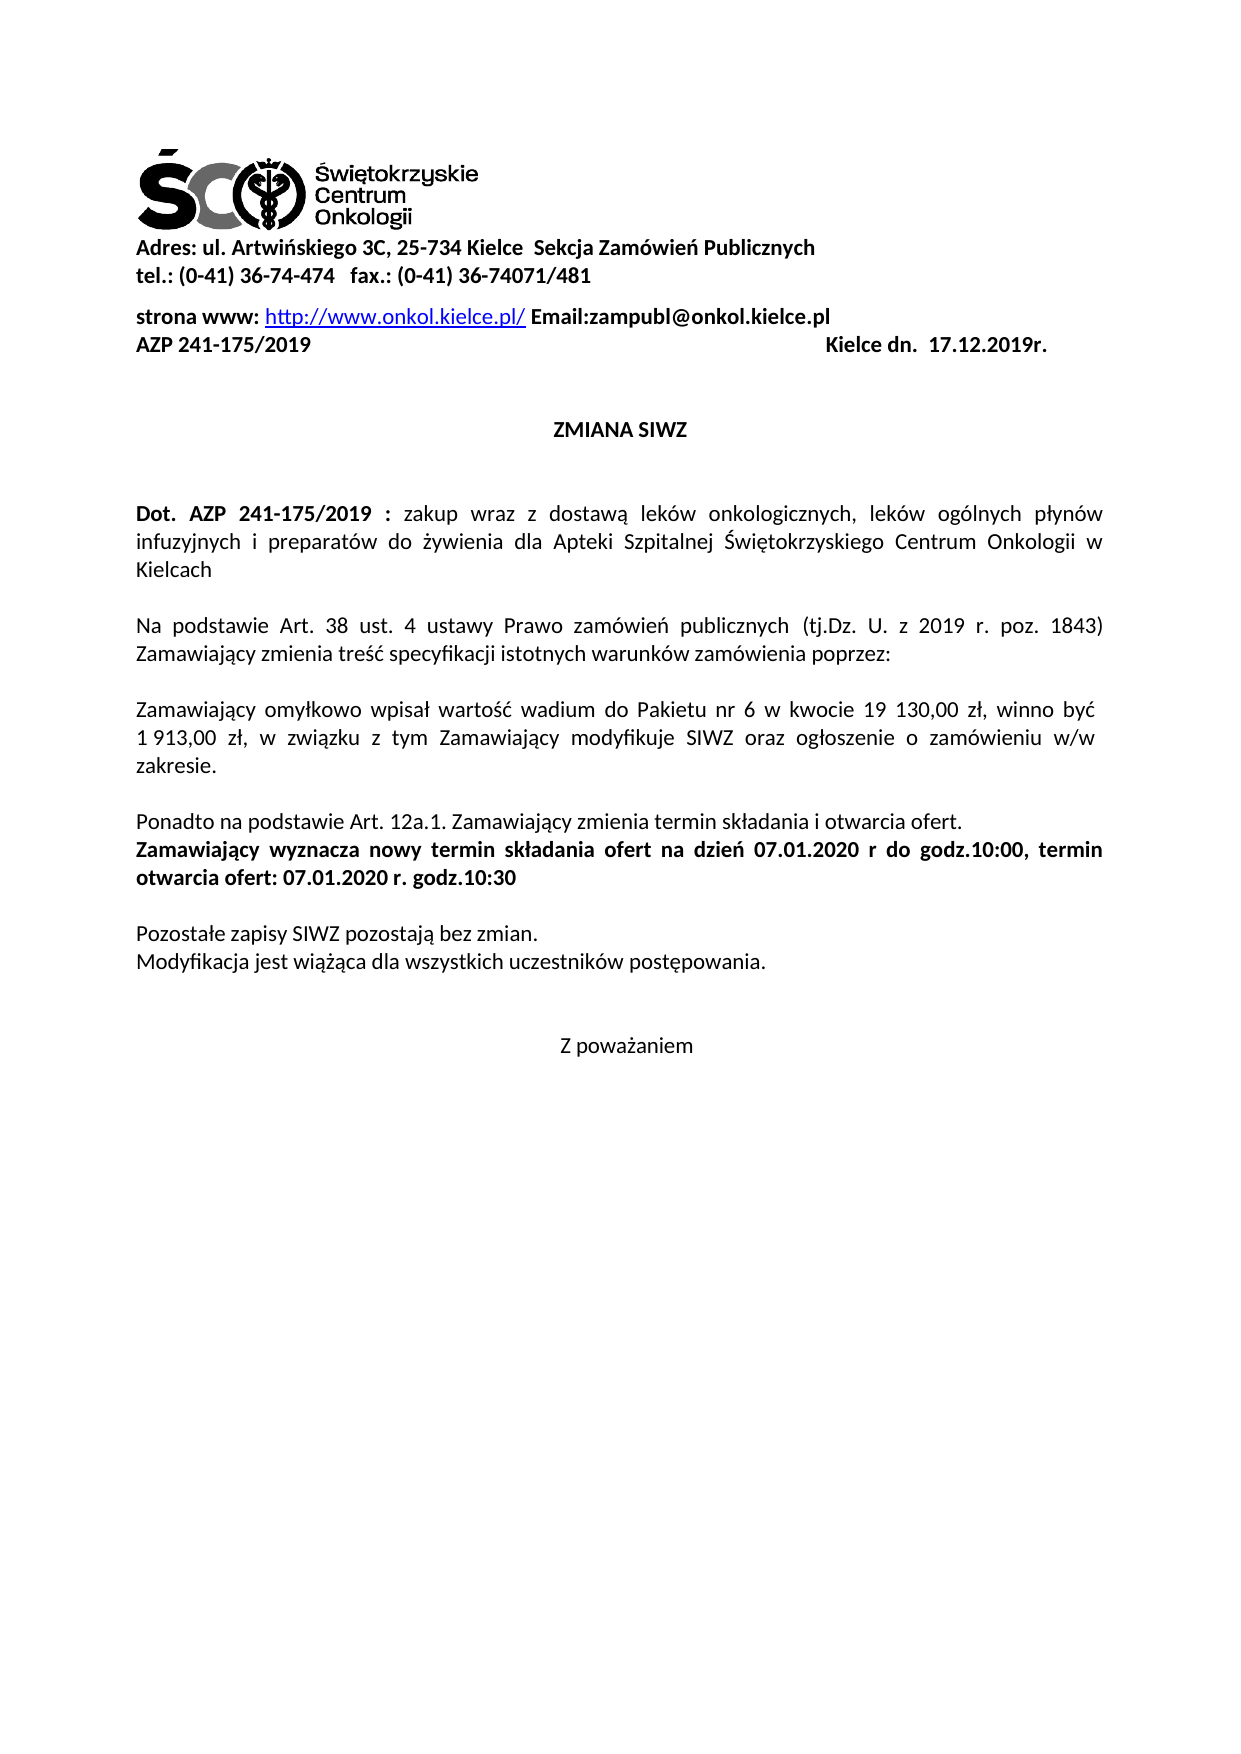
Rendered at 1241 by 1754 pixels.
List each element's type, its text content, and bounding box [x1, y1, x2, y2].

picture [135, 146, 481, 234]
text Pozostałe zapisy SIWZ pozostają bez zmian. [136, 919, 1097, 947]
text strona www: http://www.onkol.kielce.pl/ Email:zampubl@onkol.kielce.pl [136, 302, 1104, 330]
text Zamawiający wyznacza nowy termin składania ofert na dzień 07.01.2020 r do godz.10:00, termin otwarcia ofert: 07.01.2020 r. godz.10:30 [136, 835, 1104, 891]
text AZP 241-175/2019 Kielce dn. 17.12.2019r. [136, 330, 1104, 358]
text tel.: (0-41) 36-74-474 fax.: (0-41) 36-74071/481 [136, 262, 1104, 289]
text ZMIANA SIWZ [136, 415, 1104, 443]
text Dot. AZP 241-175/2019 : zakup wraz z dostawą leków onkologicznych, leków ogólnych płynów infuzyjnych i preparatów do żywienia dla Apteki Szpitalnej Świętokrzyskiego Centrum Onkologii w Kielcach [136, 499, 1104, 583]
text Zamawiający omyłkowo wpisał wartość wadium do Pakietu nr 6 w kwocie 19 130,00 zł, winno być 1 913,00 zł, w związku z tym Zamawiający modyfikuje SIWZ oraz ogłoszenie o zamówieniu w/w zakresie. [136, 695, 1097, 779]
text Z poważaniem [136, 1031, 1104, 1059]
text Na podstawie Art. 38 ust. 4 ustawy Prawo zamówień publicznych (tj.Dz. U. z 2019 r. poz. 1843) Zamawiający zmienia treść specyfikacji istotnych warunków zamówienia poprzez: [136, 611, 1104, 667]
text Adres: ul. Artwińskiego , 25-734 Kielce Sekcja Zamówień Publicznych [136, 233, 1104, 262]
text Modyfikacja jest wiążąca dla wszystkich uczestników postępowania. [136, 947, 1097, 975]
text Ponadto na podstawie Art. 12a.1. Zamawiający zmienia termin składania i otwarcia ofert. [136, 807, 1104, 835]
